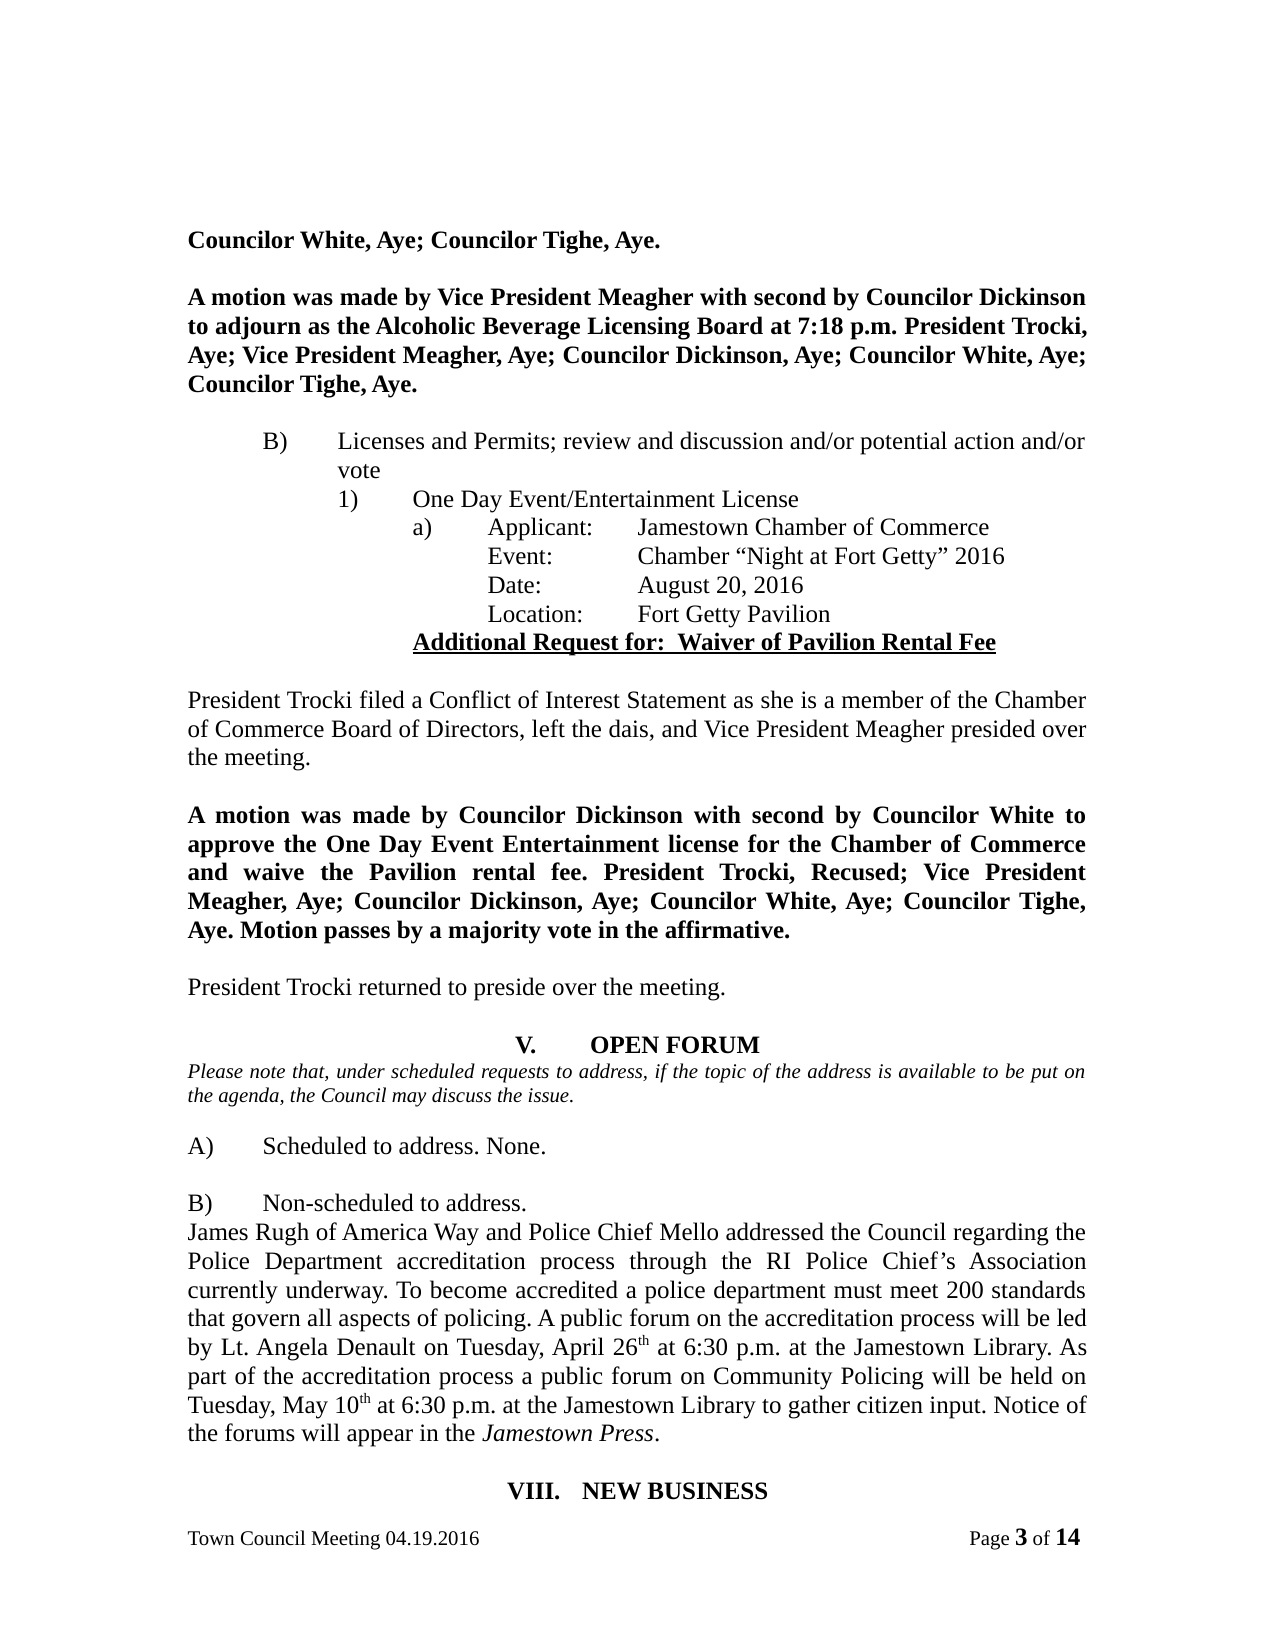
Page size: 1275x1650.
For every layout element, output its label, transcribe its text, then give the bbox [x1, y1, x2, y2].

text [187, 225, 1087, 254]
list Non-scheduled to address. [187, 1188, 1087, 1217]
text President Trocki returned to preside over the meeting. [187, 972, 1087, 1001]
subtitle Event: Chamber “Night at Fort Getty” 2016 [412, 541, 1087, 570]
subtitle One Day Event/Entertainment License [337, 484, 1087, 512]
list James Rugh of America Way and Police Chief Mello addressed the Council regarding the Police Department accreditation process through the RI Police Chief’s Association currently underway. To become accredited a police department must meet 200 standards that govern all aspects of policing. A public forum on the accreditation process will be led by Lt. Angela Denault on Tuesday, April 26th at 6:30 p.m. at the Jamestown Library. As part of the accreditation process a public forum on Community Policing will be held on Tuesday, May 10th at 6:30 p.m. at the Jamestown Library to gather citizen input. Notice of the forums will appear in the Jamestown Press. [187, 1217, 1087, 1447]
list VIII. NEW BUSINESS [187, 1476, 1087, 1505]
subtitle Applicant: Jamestown Chamber of Commerce [412, 512, 1087, 541]
text Location: Fort Getty Pavilion [187, 599, 1087, 627]
text Date: August 20, 2016 [187, 570, 1087, 599]
text Please note that, under scheduled requests to address, if the topic of the address is available to be put on the agenda, the Council may discuss the issue. [187, 1059, 1087, 1107]
text President Trocki filed a Conflict of Interest Statement as she is a member of the Chamber of Commerce Board of Directors, left the dais, and Vice President Meagher presided over the meeting. [187, 685, 1087, 771]
list Scheduled to address. None. [187, 1131, 1087, 1160]
text Additional Request for: Waiver of Pavilion Rental Fee [187, 627, 1087, 656]
text A motion was made by Vice President Meagher with second by Councilor Dickinson to adjourn as the Alcoholic Beverage Licensing Board at 7:18 p.m. President Trocki, Aye; Vice President Meagher, Aye; Councilor Dickinson, Aye; Councilor White, Aye; Councilor Tighe, Aye. [187, 282, 1087, 397]
text A motion was made by Councilor Dickinson with second by Councilor White to approve the One Day Event Entertainment license for the Chamber of Commerce and waive the Pavilion rental fee. President Trocki, Recused; Vice President Meagher, Aye; Councilor Dickinson, Aye; Councilor White, Aye; Councilor Tighe, Aye. Motion passes by a majority vote in the affirmative. [187, 800, 1087, 944]
subtitle Licenses and Permits; review and discussion and/or potential action and/or vote [262, 426, 1087, 484]
list OPEN FORUM [187, 1030, 1087, 1059]
